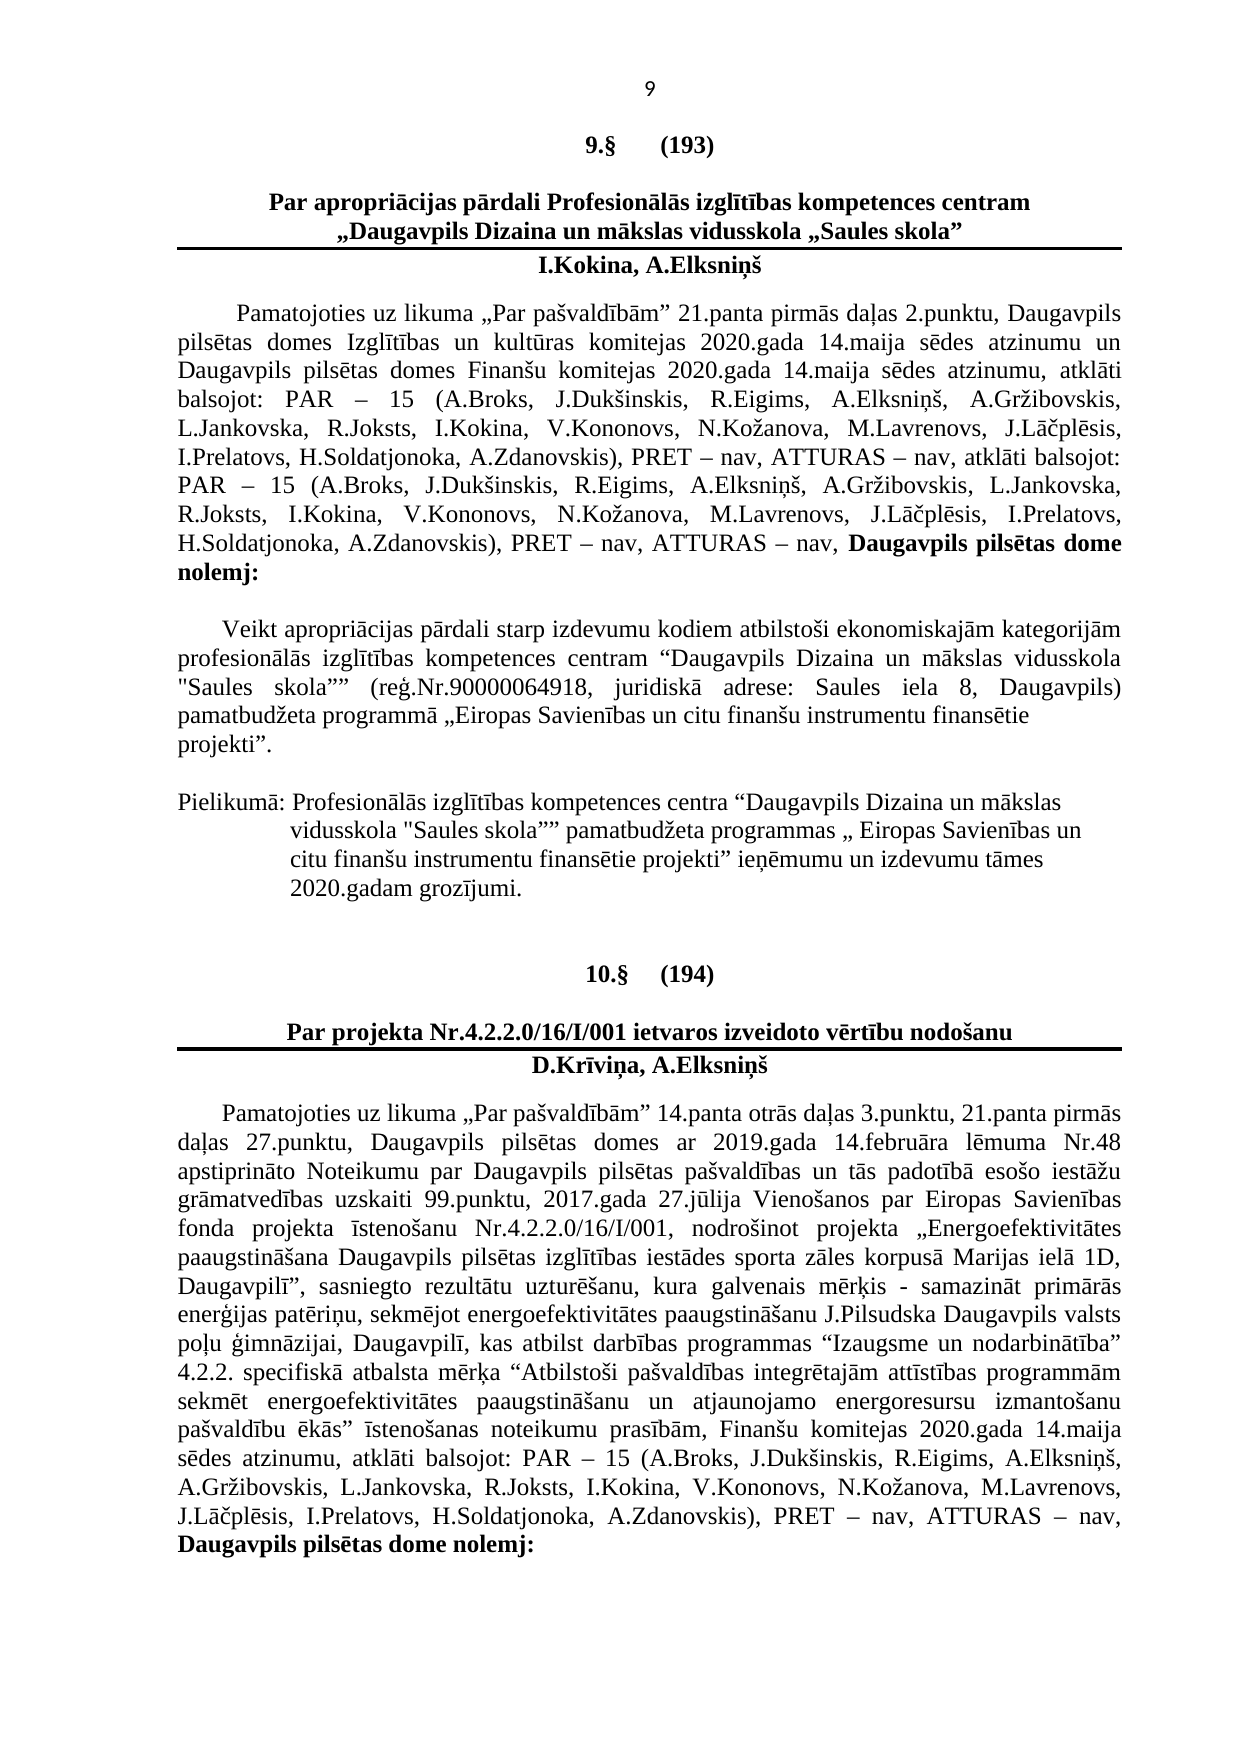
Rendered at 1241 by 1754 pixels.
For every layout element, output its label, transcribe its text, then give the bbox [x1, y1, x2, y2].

text Par apropriācijas pārdali Profesionālās izglītības kompetences centram [177, 187, 1122, 216]
text Par projekta Nr.4.2.2.0/16/I/001 ietvaros izveidoto vērtību nodošanu [177, 1017, 1122, 1047]
text Pamatojoties uz likuma „Par pašvaldībām” 21.panta pirmās daļas 2.punktu, Daugavpils pilsētas domes Izglītības un kultūras komitejas 2020.gada 14.maija sēdes atzinumu un Daugavpils pilsētas domes Finanšu komitejas 2020.gada 14.maija sēdes atzinumu, atklāti balsojot: PAR – 15 (A.Broks, J.Dukšinskis, R.Eigims, A.Elksniņš, A.Gržibovskis, L.Jankovska, R.Joksts, I.Kokina, V.Kononovs, N.Kožanova, M.Lavrenovs, J.Lāčplēsis, I.Prelatovs, H.Soldatjonoka, A.Zdanovskis), PRET – nav, ATTURAS – nav, atklāti balsojot: PAR – 15 (A.Broks, J.Dukšinskis, R.Eigims, A.Elksniņš, A.Gržibovskis, L.Jankovska, R.Joksts, I.Kokina, V.Kononovs, N.Kožanova, M.Lavrenovs, J.Lāčplēsis, I.Prelatovs, H.Soldatjonoka, A.Zdanovskis), PRET – nav, ATTURAS – nav, Daugavpils pilsētas dome nolemj: [177, 298, 1122, 585]
text Pamatojoties uz likuma „Par pašvaldībām” 14.panta otrās daļas 3.punktu, 21.panta pirmās daļas 27.punktu, Daugavpils pilsētas domes ar 2019.gada 14.februāra lēmuma Nr.48 apstiprināto Noteikumu par Daugavpils pilsētas pašvaldības un tās padotībā esošo iestāžu grāmatvedības uzskaiti 99.punktu, 2017.gada 27.jūlija Vienošanos par Eiropas Savienības fonda projekta īstenošanu Nr.4.2.2.0/16/I/001, nodrošinot projekta „Energoefektivitātes paaugstināšana Daugavpils pilsētas izglītības iestādes sporta zāles korpusā Marijas ielā 1D, Daugavpilī”, sasniegto rezultātu uzturēšanu, kura galvenais mērķis - samazināt primārās enerģijas patēriņu, sekmējot energoefektivitātes paaugstināšanu J.Pilsudska Daugavpils valsts poļu ģimnāzijai, Daugavpilī, kas atbilst darbības programmas “Izaugsme un nodarbinātība” 4.2.2. specifiskā atbalsta mērķa “Atbilstoši pašvaldības integrētajām attīstības programmām sekmēt energoefektivitātes paaugstināšanu un atjaunojamo energoresursu izmantošanu pašvaldību ēkās” īstenošanas noteikumu prasībām, Finanšu komitejas 2020.gada 14.maija sēdes atzinumu, atklāti balsojot: PAR – 15 (A.Broks, J.Dukšinskis, R.Eigims, A.Elksniņš, A.Gržibovskis, L.Jankovska, R.Joksts, I.Kokina, V.Kononovs, N.Kožanova, M.Lavrenovs, J.Lāčplēsis, I.Prelatovs, H.Soldatjonoka, A.Zdanovskis), PRET – nav, ATTURAS – nav, Daugavpils pilsētas dome nolemj: [177, 1098, 1122, 1558]
text projekti”. [177, 729, 1122, 758]
text citu finanšu instrumentu finansētie projekti” ieņēmumu un izdevumu tāmes [177, 844, 1122, 873]
text I.Kokina, A.Elksniņš [177, 250, 1122, 279]
text 10.§ (194) [177, 959, 1122, 988]
text Pielikumā: Profesionālās izglītības kompetences centra “Daugavpils Dizaina un mākslas [177, 787, 1122, 815]
text D.Krīviņa, A.Elksniņš [177, 1051, 1122, 1079]
text 9.§ (193) [177, 130, 1122, 159]
text „Daugavpils Dizaina un mākslas vidusskola „Saules skola” [177, 216, 1122, 247]
text vidusskola "Saules skola”” pamatbudžeta programmas „ Eiropas Savienības un [177, 815, 1122, 844]
text Veikt apropriācijas pārdali starp izdevumu kodiem atbilstoši ekonomiskajām kategorijām profesionālās izglītības kompetences centram “Daugavpils Dizaina un mākslas vidusskola "Saules skola”” (reģ.Nr.90000064918, juridiskā adrese: Saules iela 8, Daugavpils) pamatbudžeta programmā „Eiropas Savienības un citu finanšu instrumentu finansētie [177, 614, 1122, 729]
text 2020.gadam grozījumi. [177, 873, 1122, 902]
